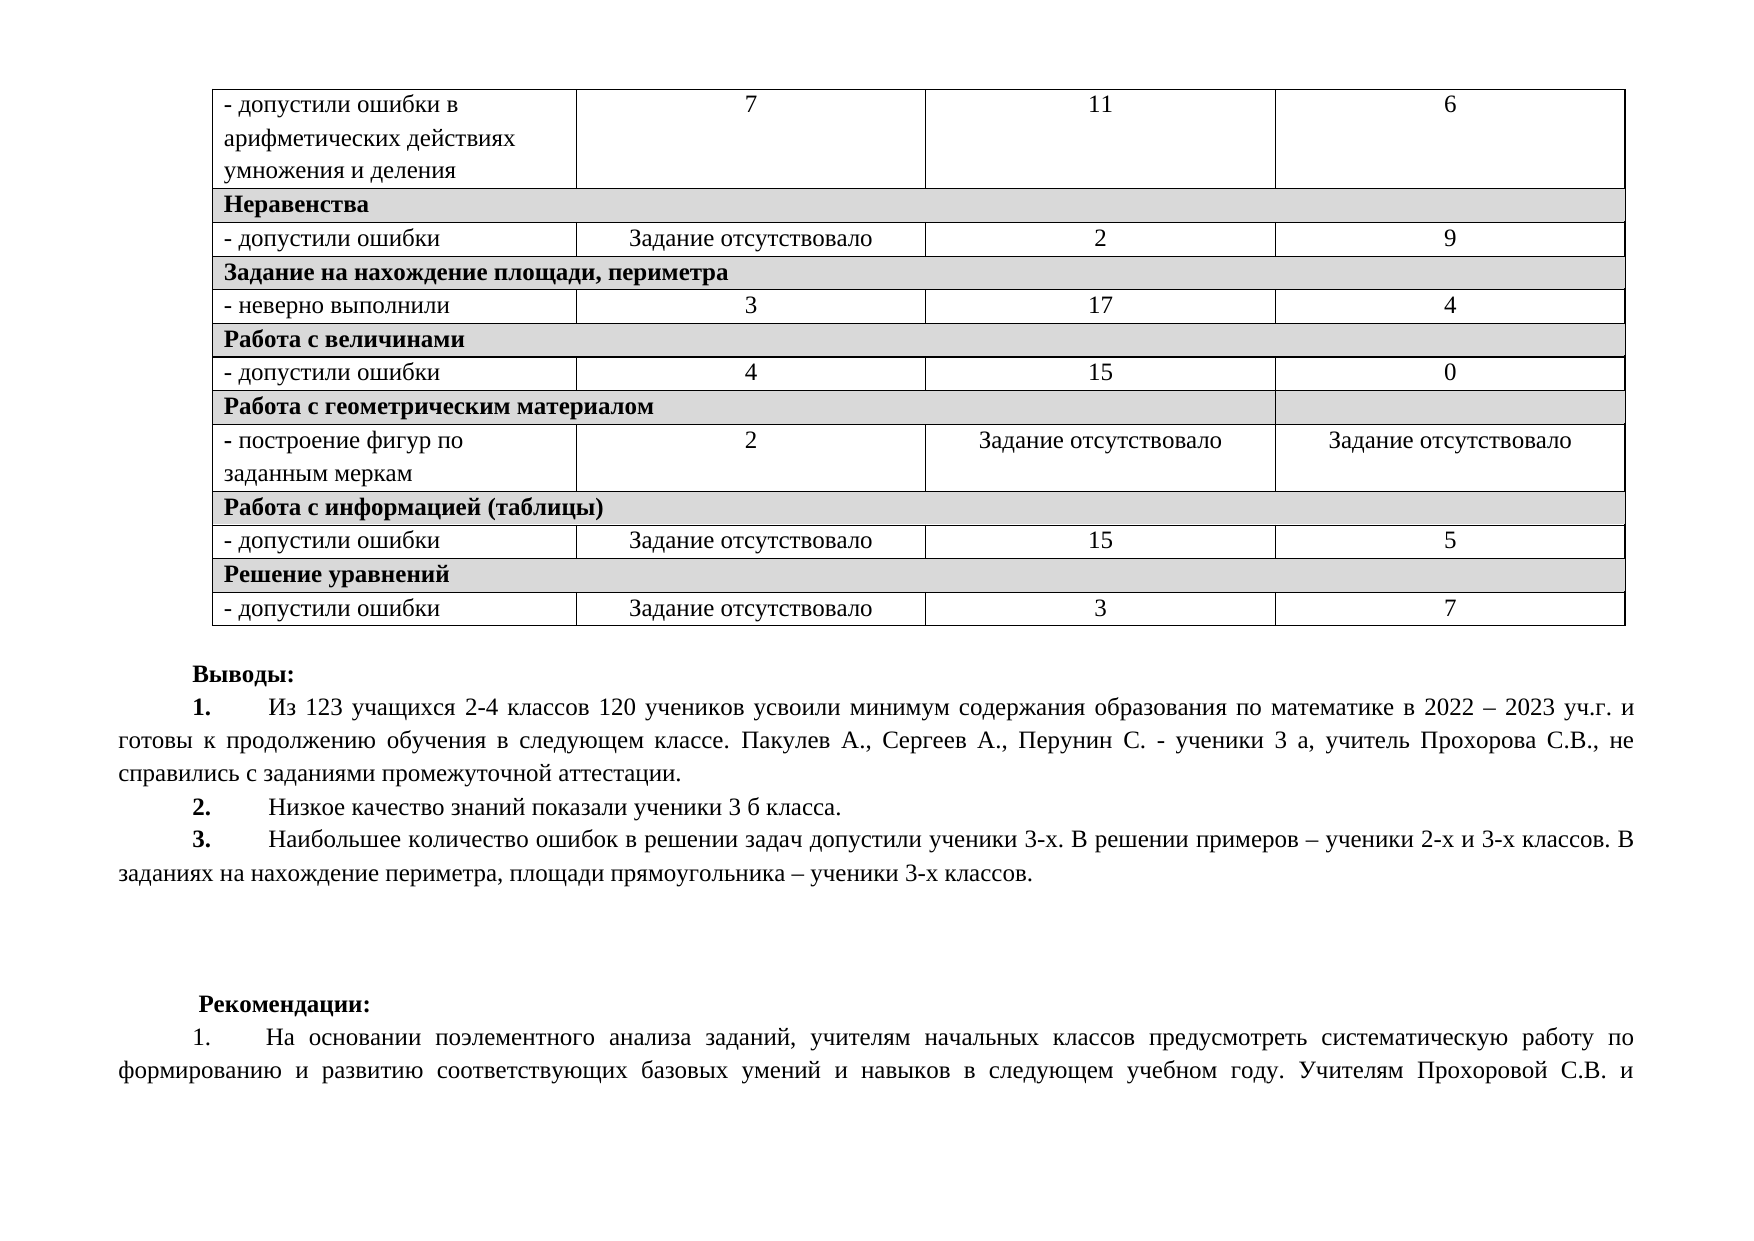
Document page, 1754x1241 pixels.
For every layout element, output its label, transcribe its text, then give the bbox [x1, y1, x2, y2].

list Низкое качество знаний показали ученики 3 б класса. [118, 792, 1636, 820]
table_cell 2 [926, 223, 1275, 256]
table_cell 5 [1276, 526, 1624, 558]
table_cell - допустили ошибки [213, 526, 576, 558]
table_cell 15 [926, 358, 1275, 390]
table_cell 6 [1276, 90, 1624, 188]
table_cell - построение фигур по заданным меркам [213, 425, 576, 491]
table_cell Решение уравнений [213, 559, 1625, 592]
table_cell Задание отсутствовало [1276, 425, 1624, 491]
list Наибольшее количество ошибок в решении задач допустили ученики 3-х. В решении примеров – ученики 2-х и 3-х классов. В заданиях на нахождение периметра, площади прямоугольника – ученики 3-х классов. [118, 824, 1636, 886]
table_cell Задание отсутствовало [577, 593, 925, 625]
table_cell [1276, 391, 1625, 424]
table_cell - допустили ошибки [213, 358, 576, 390]
list Из 123 учащихся 2-4 классов 120 учеников усвоили минимум содержания образования по математике в 2022 – 2023 уч.г. и готовы к продолжению обучения в следующем классе. Пакулев А., Сергеев А., Перунин С. - ученики 3 а, учитель Прохорова С.В., не справились с заданиями промежуточной аттестации. [118, 692, 1636, 787]
table_cell - допустили ошибки в арифметических действиях умножения и деления [213, 90, 576, 188]
table_cell 15 [926, 526, 1275, 558]
table_cell 7 [1276, 593, 1624, 625]
table_cell Работа с геометрическим материалом [213, 391, 1275, 424]
table_cell Работа с величинами [213, 324, 1625, 356]
table_cell 9 [1276, 223, 1624, 256]
table_cell - допустили ошибки [213, 223, 576, 256]
table_cell Задание отсутствовало [577, 526, 925, 558]
table_cell Задание на нахождение площади, периметра [213, 257, 1625, 289]
table_cell 11 [926, 90, 1275, 188]
table_cell 4 [577, 358, 925, 390]
table_cell Неравенства [213, 189, 1625, 222]
table_cell 17 [926, 290, 1275, 323]
table_cell 3 [577, 290, 925, 323]
table_cell Работа с информацией (таблицы) [213, 492, 1625, 524]
table_cell 7 [577, 90, 925, 188]
table_cell 4 [1276, 290, 1624, 323]
text Рекомендации: [118, 989, 1636, 1018]
table_cell Задание отсутствовало [577, 223, 925, 256]
table_cell - допустили ошибки [213, 593, 576, 625]
table_cell 3 [926, 593, 1275, 625]
table_cell 2 [577, 425, 925, 491]
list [118, 1022, 1636, 1084]
table_cell - неверно выполнили [213, 290, 576, 323]
table_cell Задание отсутствовало [926, 425, 1275, 491]
table_cell 0 [1276, 358, 1624, 390]
text Выводы: [118, 659, 1636, 688]
